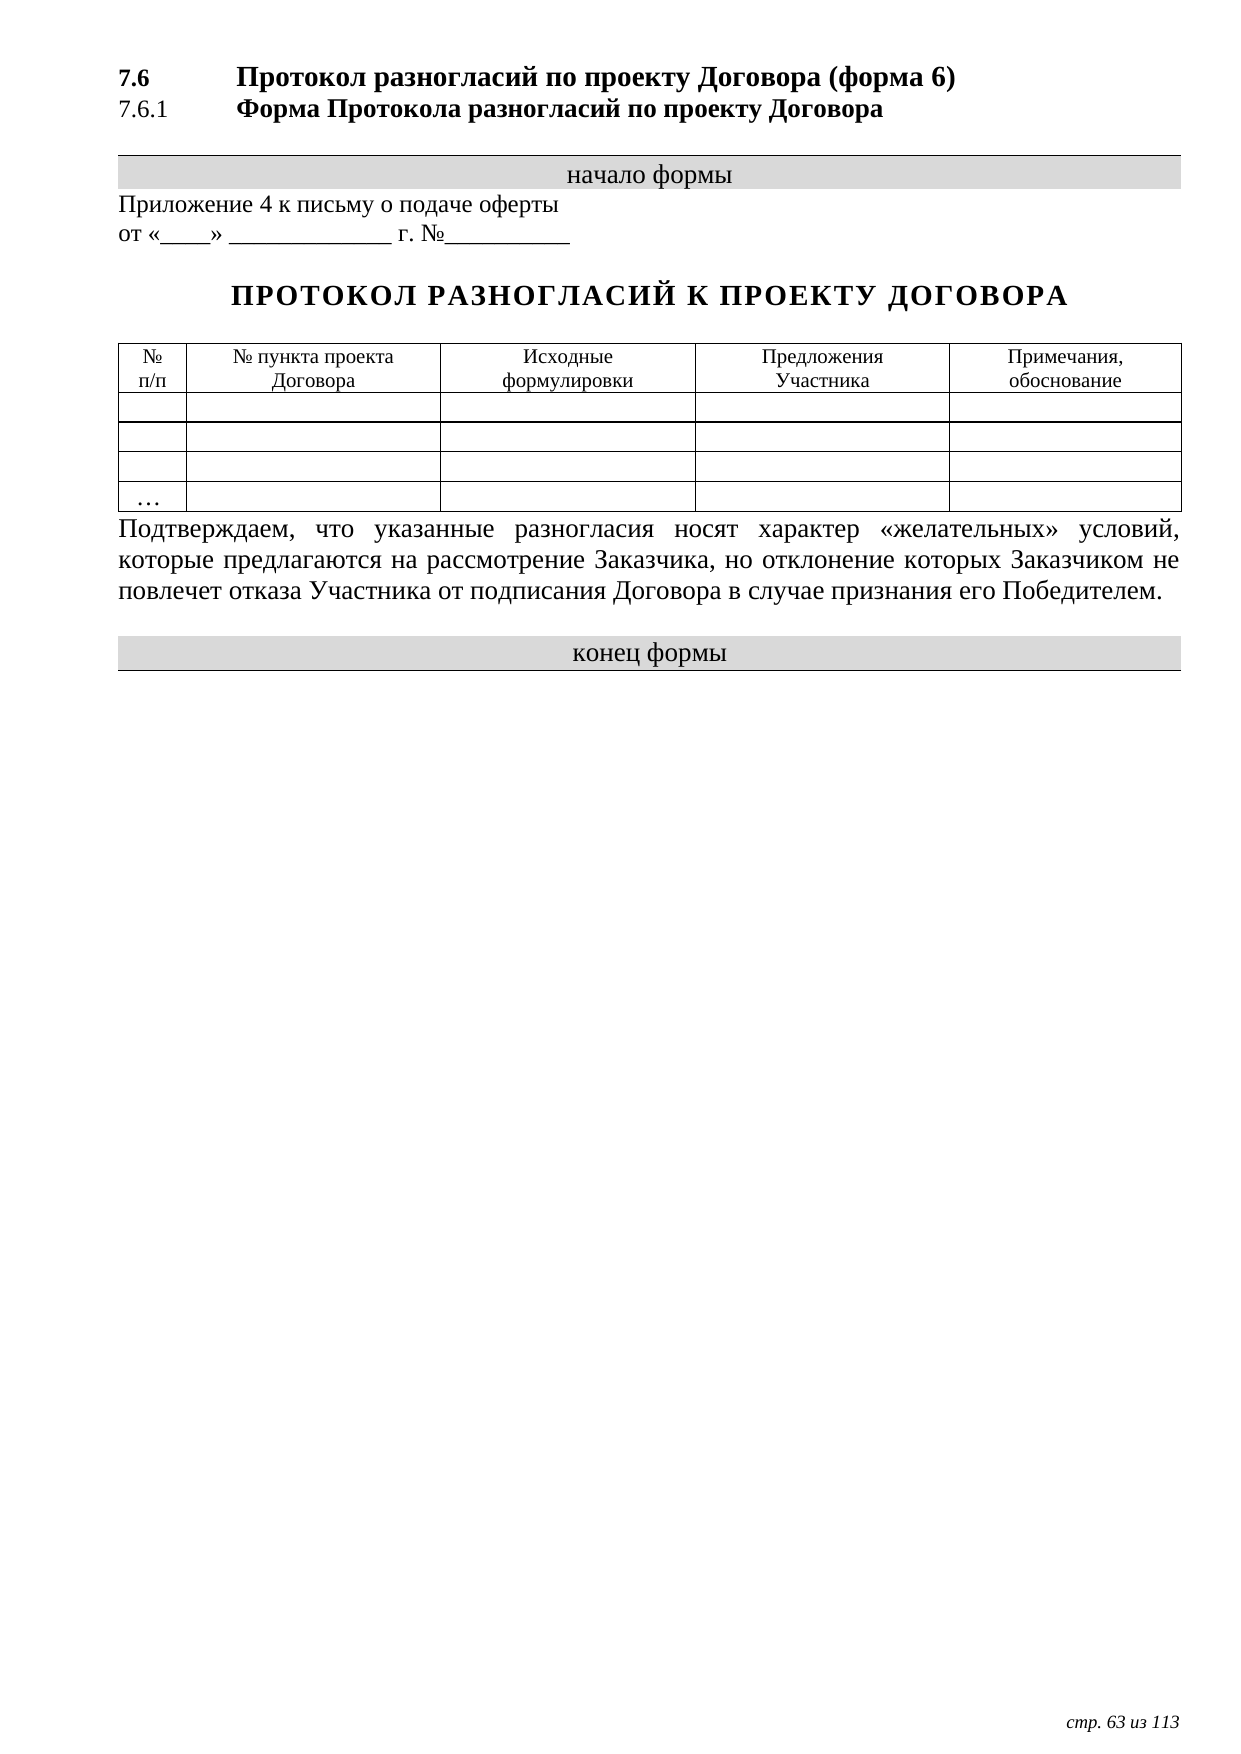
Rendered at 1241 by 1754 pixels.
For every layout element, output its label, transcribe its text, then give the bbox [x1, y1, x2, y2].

table_header № п/п [119, 344, 186, 392]
text Приложение 4 к письму о подаче оферты от «____» _____________ г. №__________ [118, 189, 1181, 247]
table_cell [950, 423, 1181, 451]
table_cell [119, 423, 186, 451]
table_cell [696, 423, 949, 451]
table_cell [441, 393, 695, 421]
text начало формы [118, 156, 1181, 189]
table_cell [187, 482, 440, 511]
table_cell [696, 482, 949, 511]
table_cell [119, 393, 186, 421]
table_cell [119, 452, 186, 481]
table_header Исходные формулировки [441, 344, 695, 392]
table_cell … [119, 482, 186, 511]
text Подтверждаем, что указанные разногласия носят характер «желательных» условий, которые предлагаются на рассмотрение Заказчика, но отклонение которых Заказчиком не повлечет отказа Участника от подписания Договора в случае признания его Победителем. [118, 512, 1181, 605]
table_cell [441, 482, 695, 511]
table_cell [696, 393, 949, 421]
table_header Примечания, обоснование [950, 344, 1181, 392]
subtitle Протокол разногласий по проекту Договора (форма 6) [118, 59, 1181, 93]
table_cell [441, 423, 695, 451]
table_cell [950, 452, 1181, 481]
table_cell [187, 423, 440, 451]
table_cell [187, 393, 440, 421]
text Протокол разногласий к проекту Договора [118, 278, 1181, 311]
table_cell [950, 482, 1181, 511]
table_cell [696, 452, 949, 481]
table_cell [441, 452, 695, 481]
text конец формы [118, 636, 1181, 670]
table_header № пункта проекта Договора [187, 344, 440, 392]
table_cell [950, 393, 1181, 421]
text Форма Протокола разногласий по проекту Договора [118, 93, 1181, 124]
table_header Предложения Участника [696, 344, 949, 392]
table_cell [187, 452, 440, 481]
